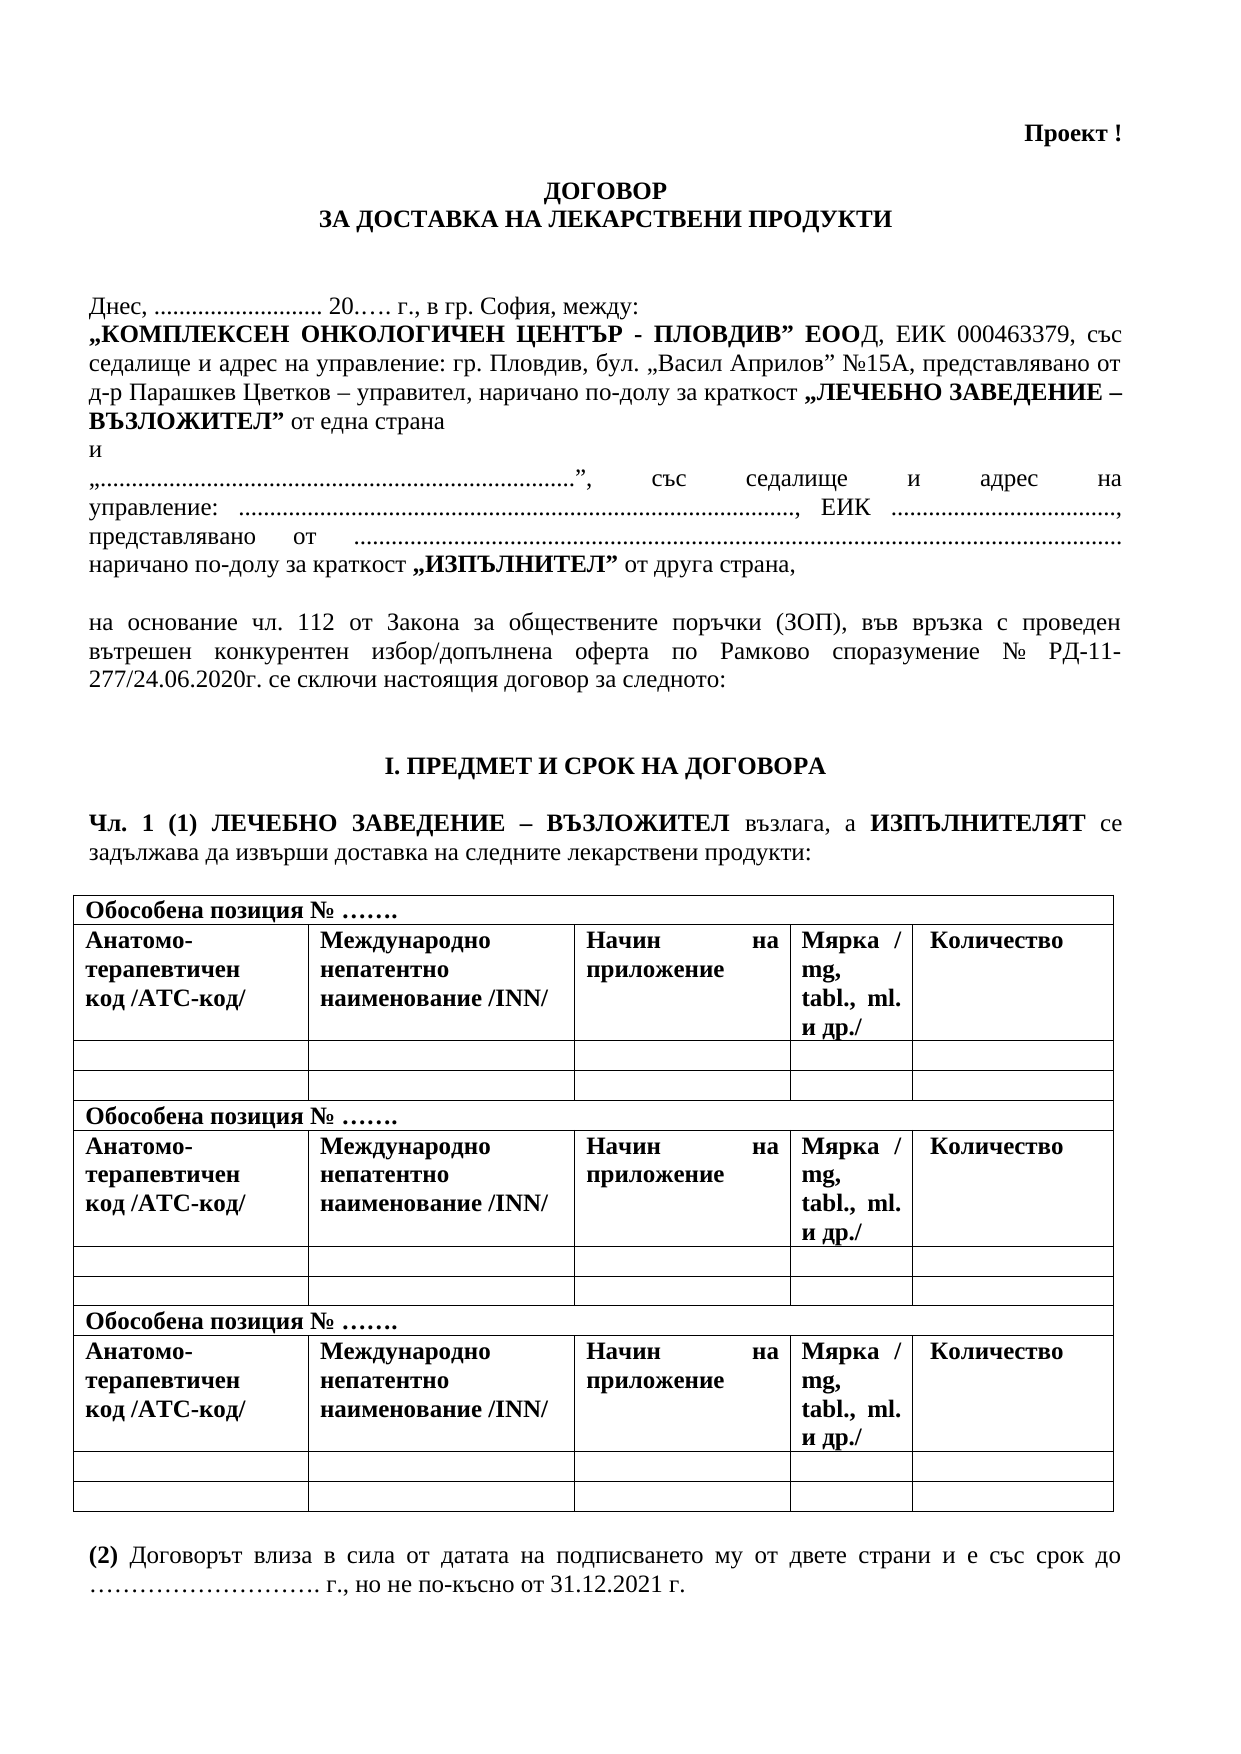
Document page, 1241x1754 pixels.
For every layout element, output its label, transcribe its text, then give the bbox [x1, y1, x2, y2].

table_cell [913, 1071, 1113, 1100]
text I. ПРЕДМЕТ И СРОК НА ДОГОВОРА [89, 751, 1122, 779]
table_cell [309, 1452, 574, 1481]
table_cell Начин на приложение [575, 1131, 790, 1246]
table_cell [791, 1277, 912, 1305]
table_cell [309, 1247, 574, 1276]
text ДОГОВОР [89, 176, 1122, 204]
table_cell [309, 1041, 574, 1070]
text „КОМПЛЕКСЕН ОНКОЛОГИЧЕН ЦЕНТЪР - ПЛОВДИВ” ЕООД, ЕИК 000463379, със седалище и адрес на управление: гр. Пловдив, бул. „Васил Априлов” №15А, представлявано от д-р Парашкев Цветков – управител, наричано по-долу за краткост „ЛЕЧЕБНО ЗАВЕДЕНИЕ – ВЪЗЛОЖИТЕЛ” от една страна [89, 319, 1122, 434]
table_cell Обособена позиция № ……. [74, 1306, 1113, 1335]
table_cell [575, 1247, 790, 1276]
table_cell [575, 1071, 790, 1100]
table_cell Анатомо-терапевтичен код /АТС-код/ [74, 1336, 308, 1451]
table_cell Международно непатентно наименование /INN/ [309, 925, 574, 1040]
table_cell Анатомо-терапевтичен код /АТС-код/ [74, 1131, 308, 1246]
table_cell [791, 1071, 912, 1100]
table_cell [74, 1041, 308, 1070]
text Днес, ........................... 20.…. г., в гр. София, между: [89, 291, 1122, 319]
table_cell Количество [913, 1131, 1113, 1246]
table_cell [575, 1277, 790, 1305]
table_cell Международно непатентно наименование /INN/ [309, 1336, 574, 1451]
table_cell Начин на приложение [575, 1336, 790, 1451]
table_cell [309, 1277, 574, 1305]
table_cell [74, 1247, 308, 1276]
text ЗА ДОСТАВКА НА ЛЕКАРСТВЕНИ ПРОДУКТИ [89, 204, 1122, 233]
table_cell [913, 1482, 1113, 1511]
table_cell [309, 1071, 574, 1100]
table_cell [575, 1482, 790, 1511]
table_cell [791, 1041, 912, 1070]
table_cell [791, 1482, 912, 1511]
table_cell Анатомо-терапевтичен код /АТС-код/ [74, 925, 308, 1040]
text Проект ! [89, 118, 1122, 147]
table_cell Международно непатентно наименование /INN/ [309, 1131, 574, 1246]
table_cell [913, 1452, 1113, 1481]
table_cell Мярка /mg, tabl., ml. и др./ [791, 925, 912, 1040]
text (2) Договорът влиза в сила от датата на подписването му от двете страни и е със срок до ………………………. г., но не по-късно от 31.12.2021 г. [89, 1541, 1122, 1598]
table_cell [309, 1482, 574, 1511]
text „............................................................................”, със седалище и адрес на управление: ........................................................................................., ЕИК ...................................., представлявано от ........................................................................................................................... наричано по-долу за краткост „ИЗПЪЛНИТЕЛ” от друга страна, [89, 463, 1122, 578]
table_cell [74, 1277, 308, 1305]
table_cell [575, 1041, 790, 1070]
table_cell [913, 1277, 1113, 1305]
text на основание чл. 112 от Закона за обществените поръчки (ЗОП), във връзка с проведен вътрешен конкурентен избор/допълнена оферта по Рамково споразумение № РД-11-277/24.06.2020г. се сключи настоящия договор за следното: [89, 607, 1122, 693]
table_cell [791, 1452, 912, 1481]
table_cell [74, 1482, 308, 1511]
table_cell [74, 1452, 308, 1481]
table_cell Количество [913, 1336, 1113, 1451]
text Чл. 1 (1) ЛЕЧЕБНО ЗАВЕДЕНИЕ – ВЪЗЛОЖИТЕЛ възлага, а ИЗПЪЛНИТЕЛЯТ се задължава да извърши доставка на следните лекарствени продукти: [89, 808, 1122, 866]
table_cell Начин на приложение [575, 925, 790, 1040]
table_cell [913, 1247, 1113, 1276]
table_header Обособена позиция № ……. [74, 896, 1113, 924]
table_cell [791, 1247, 912, 1276]
table_cell [74, 1071, 308, 1100]
table_cell Мярка /mg, tabl., ml. и др./ [791, 1336, 912, 1451]
table_cell Количество [913, 925, 1113, 1040]
table_cell Обособена позиция № ……. [74, 1101, 1113, 1130]
table_cell [575, 1452, 790, 1481]
table_cell [913, 1041, 1113, 1070]
table_cell Мярка /mg, tabl., ml. и др./ [791, 1131, 912, 1246]
text и [89, 434, 1122, 463]
